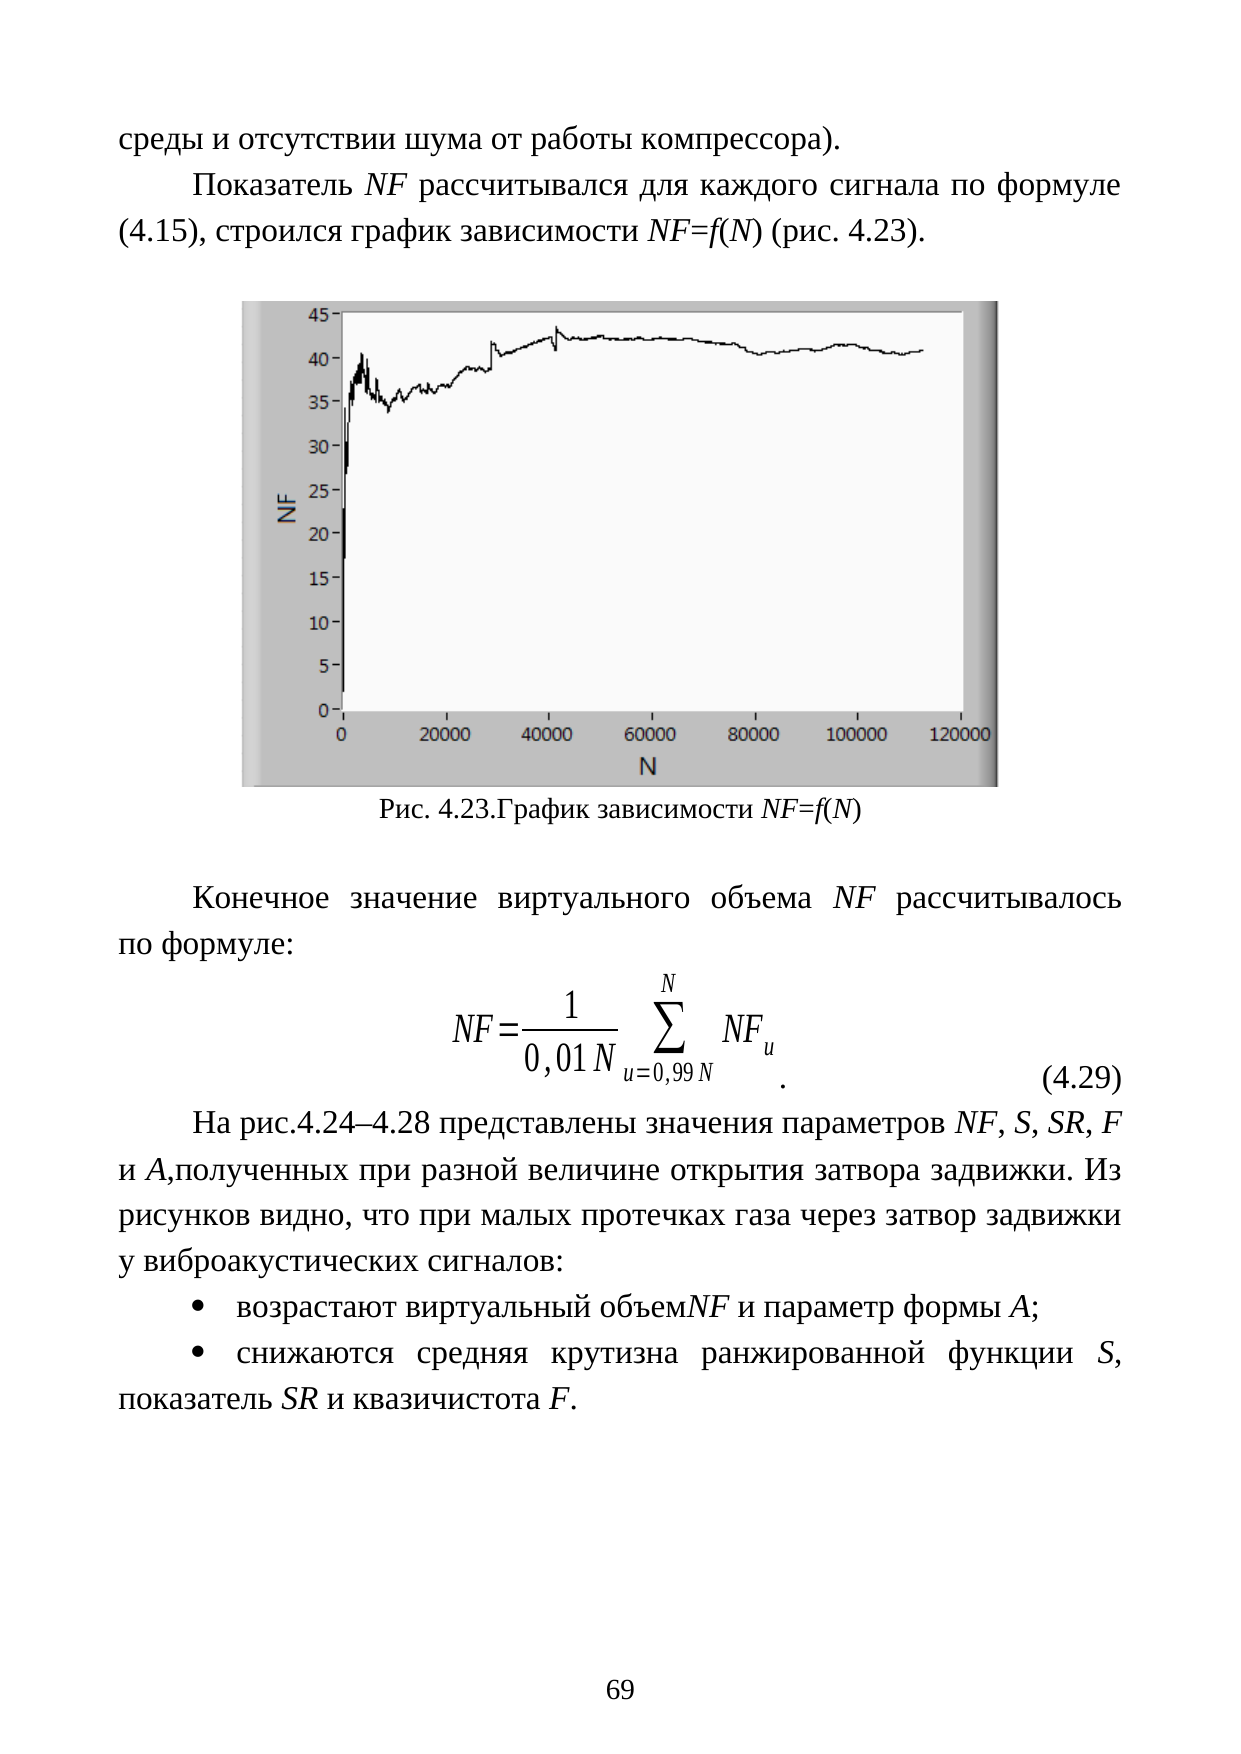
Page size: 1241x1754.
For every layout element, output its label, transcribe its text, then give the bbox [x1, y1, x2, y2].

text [118, 118, 1122, 156]
text На рис.4.24–4.28 представлены значения параметров NF, S, SR, F и A,полученных при разной величине открытия затвора задвижки. Из рисунков видно, что при малых протечках газа через затвор задвижки у виброакустических сигналов: [118, 1103, 1122, 1279]
text . (4.29) [118, 969, 1122, 1095]
list возрастают виртуальный объемNF и параметр формы A; [118, 1287, 1122, 1325]
picture [241, 301, 999, 787]
list снижаются средняя крутизна ранжированной функции S, показатель SR и квазичистота F. [118, 1332, 1122, 1417]
text Конечное значение виртуального объема NF рассчитывалось по формуле: [118, 877, 1122, 961]
text Рис. 4.23.График зависимости NF=f(N) [118, 791, 1122, 824]
text Показатель NF рассчитывался для каждого сигнала по формуле (4.15), строился график зависимости NF=f(N) (рис. 4.23). [118, 164, 1122, 248]
